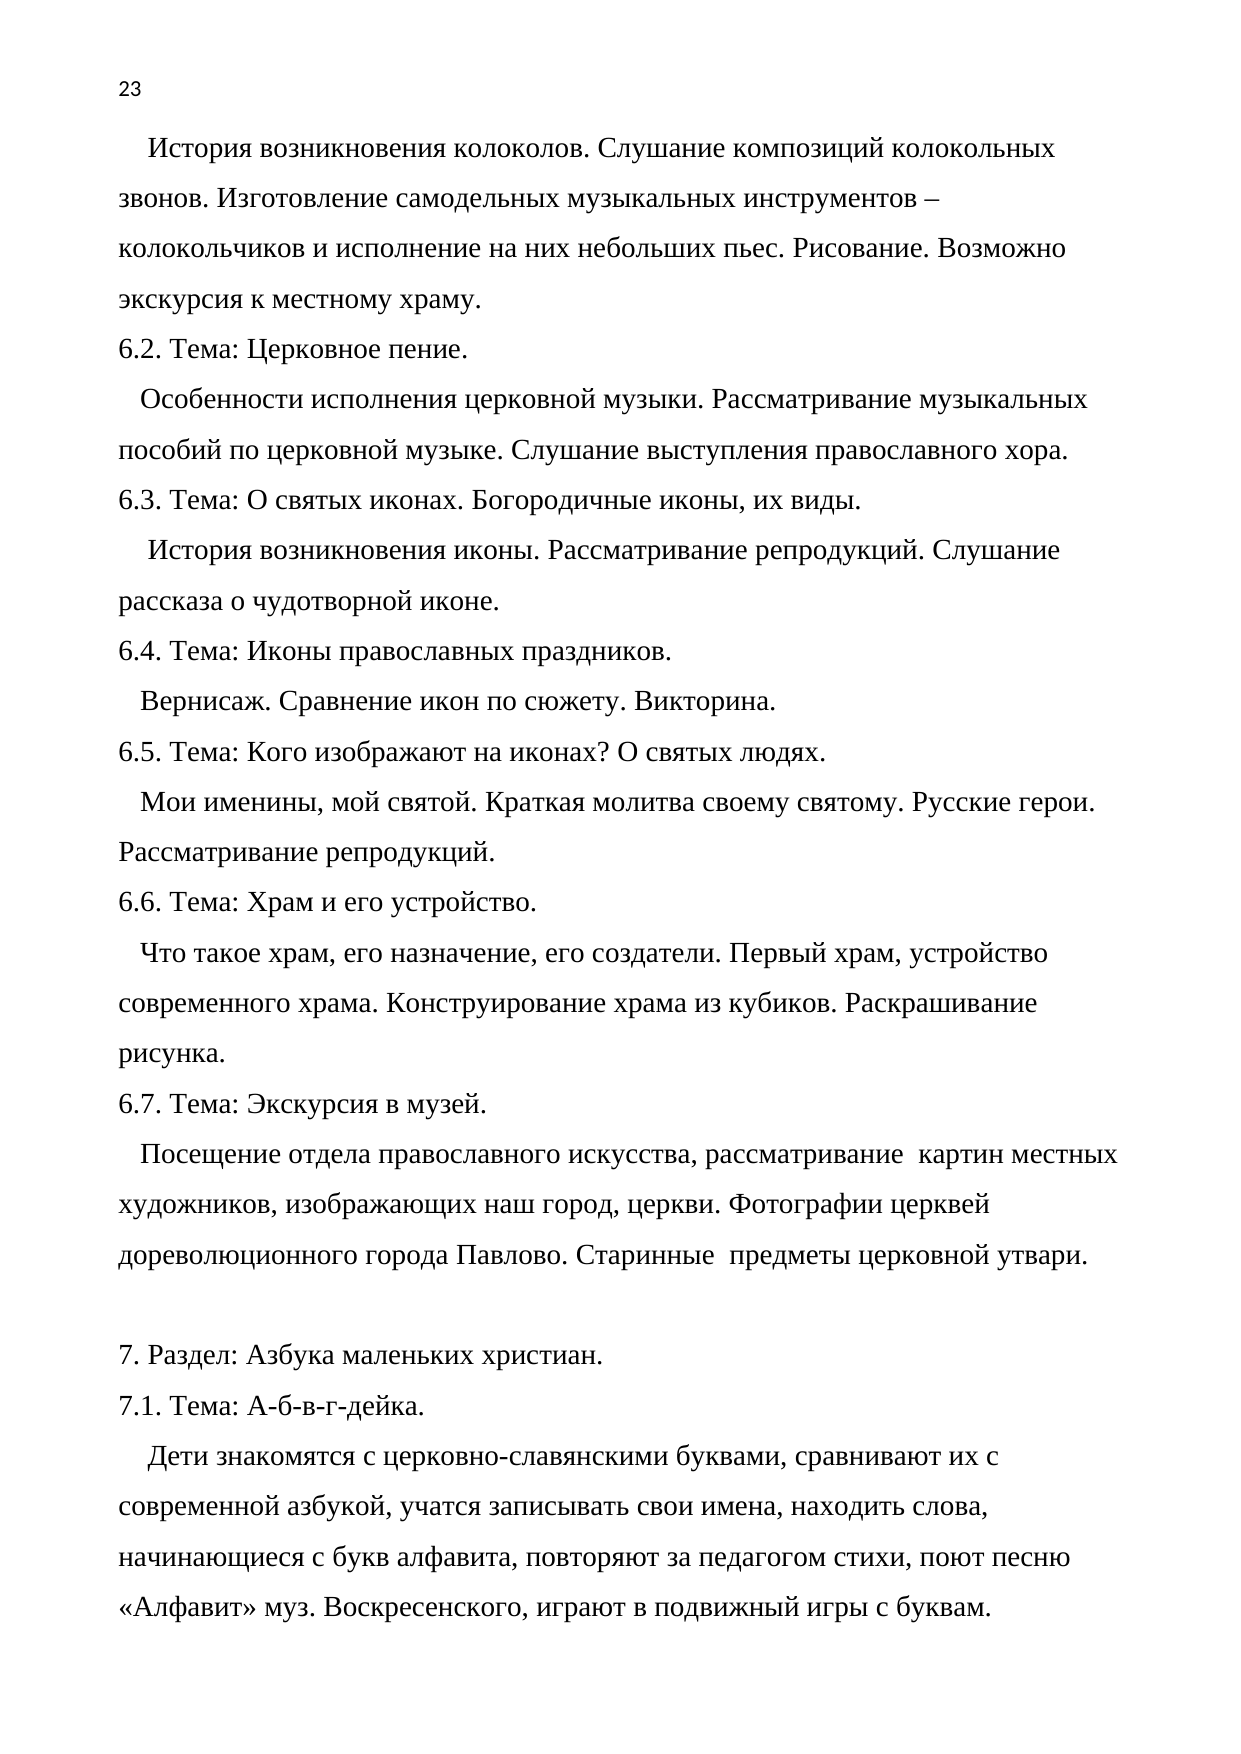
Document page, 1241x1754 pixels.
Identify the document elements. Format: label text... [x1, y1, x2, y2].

text 6.7. Тема: Экскурсия в музей. [118, 1086, 1122, 1119]
text 7. Раздел: Азбука маленьких христиан. [118, 1337, 1122, 1371]
text Мои именины, мой святой. Краткая молитва своему святому. Русские герои. Рассматривание репродукций. [118, 784, 1122, 868]
text Что такое храм, его назначение, его создатели. Первый храм, устройство современного храма. Конструирование храма из кубиков. Раскрашивание рисунка. [118, 935, 1122, 1069]
text Особенности исполнения церковной музыки. Рассматривание музыкальных пособий по церковной музыке. Слушание выступления православного хора. [118, 381, 1122, 465]
text История возникновения иконы. Рассматривание репродукций. Слушание рассказа о чудотворной иконе. [118, 532, 1122, 616]
text 6.6. Тема: Храм и его устройство. [118, 884, 1122, 918]
text 7.1. Тема: А-б-в-г-дейка. [118, 1388, 1122, 1421]
text 6.4. Тема: Иконы православных праздников. [118, 633, 1122, 667]
text 6.3. Тема: О святых иконах. Богородичные иконы, их виды. [118, 482, 1122, 516]
text Посещение отдела православного искусства, рассматривание картин местных художников, изображающих наш город, церкви. Фотографии церквей дореволюционного города Павлово. Старинные предметы церковной утвари. [118, 1136, 1122, 1270]
text 6.2. Тема: Церковное пение. [118, 331, 1122, 365]
text История возникновения колоколов. Слушание композиций колокольных звонов. Изготовление самодельных музыкальных инструментов – колокольчиков и исполнение на них небольших пьес. Рисование. Возможно экскурсия к местному храму. [118, 130, 1122, 314]
text 6.5. Тема: Кого изображают на иконах? О святых людях. [118, 734, 1122, 767]
text Дети знакомятся с церковно-славянскими буквами, сравнивают их с современной азбукой, учатся записывать свои имена, находить слова, начинающиеся с букв алфавита, повторяют за педагогом стихи, поют песню «Алфавит» муз. Воскресенского, играют в подвижный игры с буквам. [118, 1438, 1122, 1622]
text Вернисаж. Сравнение икон по сюжету. Викторина. [118, 683, 1122, 717]
